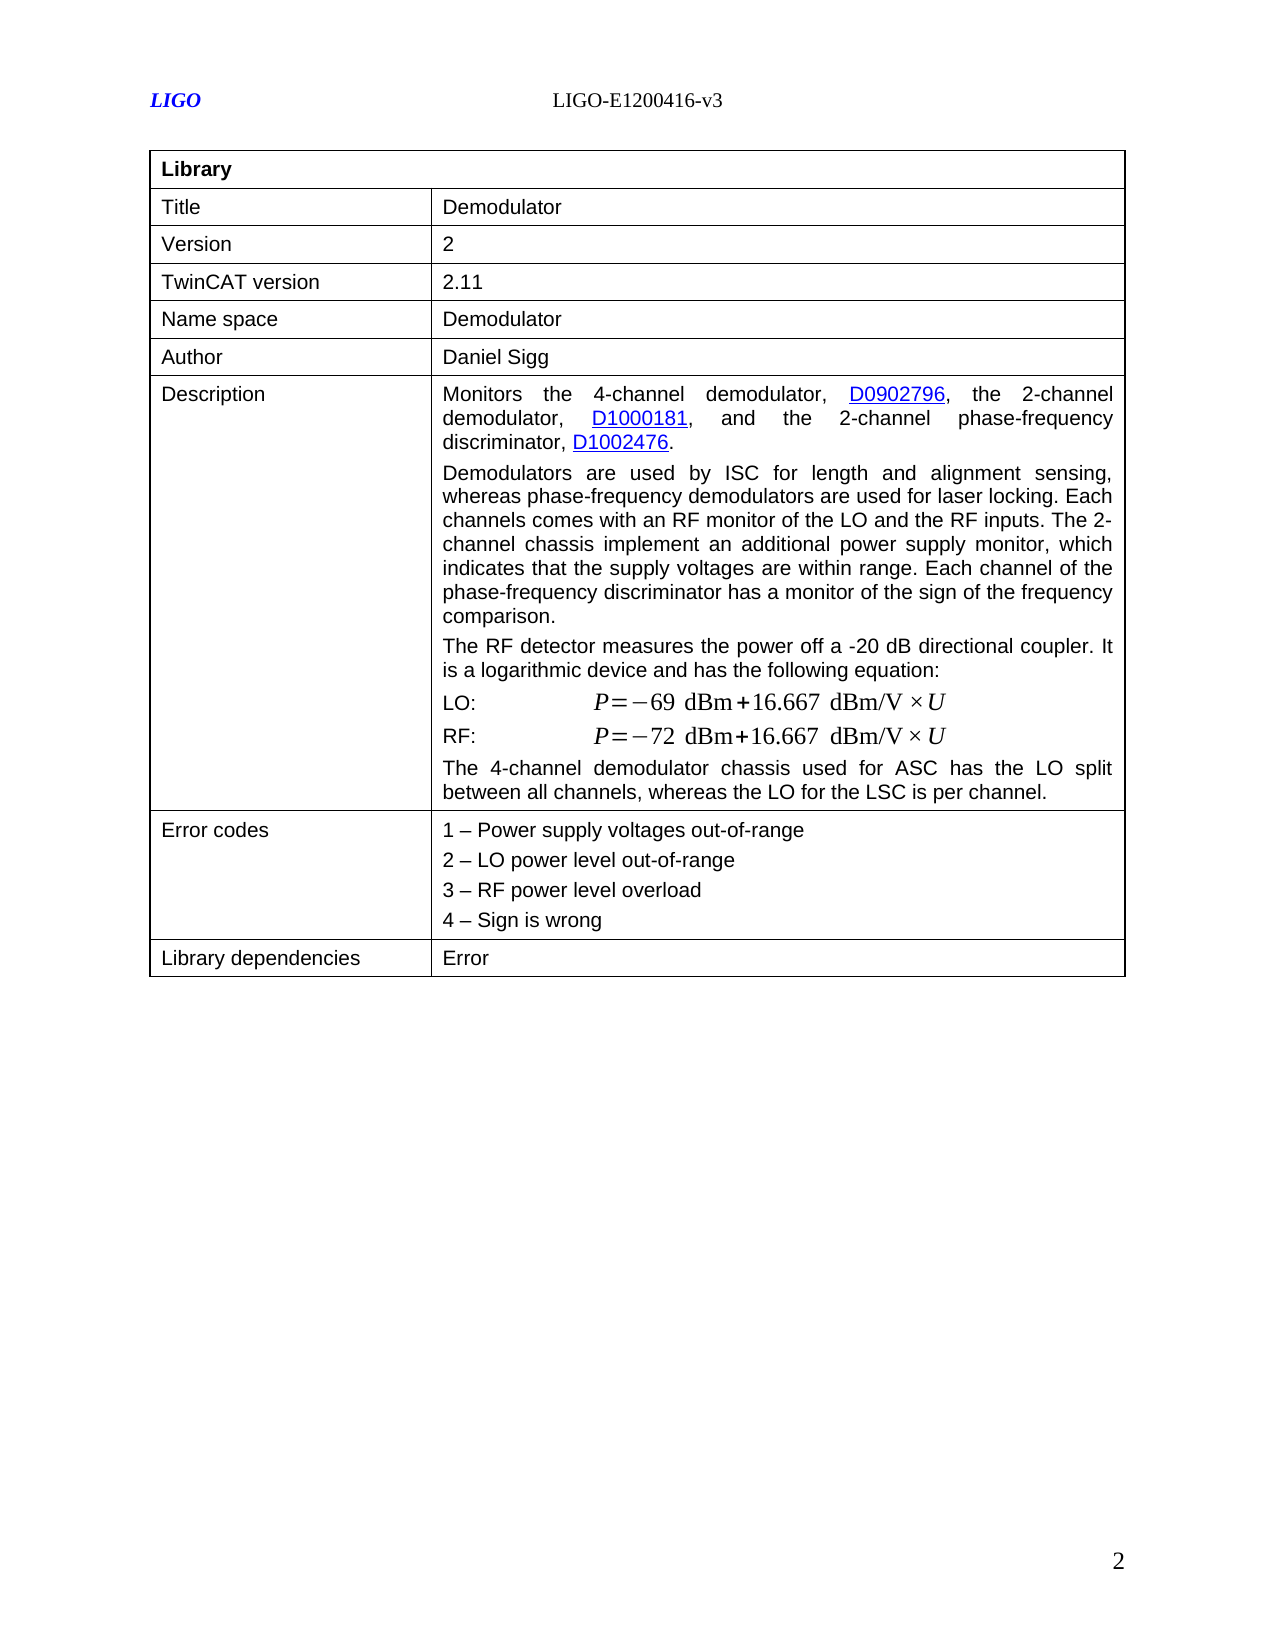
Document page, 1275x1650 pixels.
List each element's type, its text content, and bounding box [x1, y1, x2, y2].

table_cell Error [432, 940, 1124, 976]
table_cell Title [151, 189, 431, 225]
table_cell Author [151, 339, 431, 375]
table_cell 2.11 [432, 264, 1124, 300]
table_cell Description [151, 376, 431, 810]
table_cell Error codes [151, 811, 431, 938]
table_cell Name space [151, 301, 431, 337]
table_cell 1 – Power supply voltages out-of-range 2 – LO power level out-of-range 3 – RF power level overload 4 – Sign is wrong [432, 811, 1124, 938]
table_cell Version [151, 226, 431, 262]
table_cell Daniel Sigg [432, 339, 1124, 375]
table_cell 2 [432, 226, 1124, 262]
table_cell Demodulator [432, 189, 1124, 225]
table_cell TwinCAT version [151, 264, 431, 300]
table_header Library [151, 151, 1124, 187]
table_cell Demodulator [432, 301, 1124, 337]
table_cell Monitors the 4-channel demodulator, D0902796, the 2-channel demodulator, D1000181, and the 2-channel phase-frequency discriminator, D1002476. Demodulators are used by ISC for length and alignment sensing, whereas phase-frequency demodulators are used for laser locking. Each channels comes with an RF monitor of the LO and the RF inputs. The 2-channel chassis implement an additional power supply monitor, which indicates that the supply voltages are within range. Each channel of the phase-frequency discriminator has a monitor of the sign of the frequency comparison. The RF detector measures the power off a -20 dB directional coupler. It is a logarithmic device and has the following equation: LO: RF: The 4-channel demodulator chassis used for ASC has the LO split between all channels, whereas the LO for the LSC is per channel. [432, 376, 1124, 810]
table_cell Library dependencies [151, 940, 431, 976]
